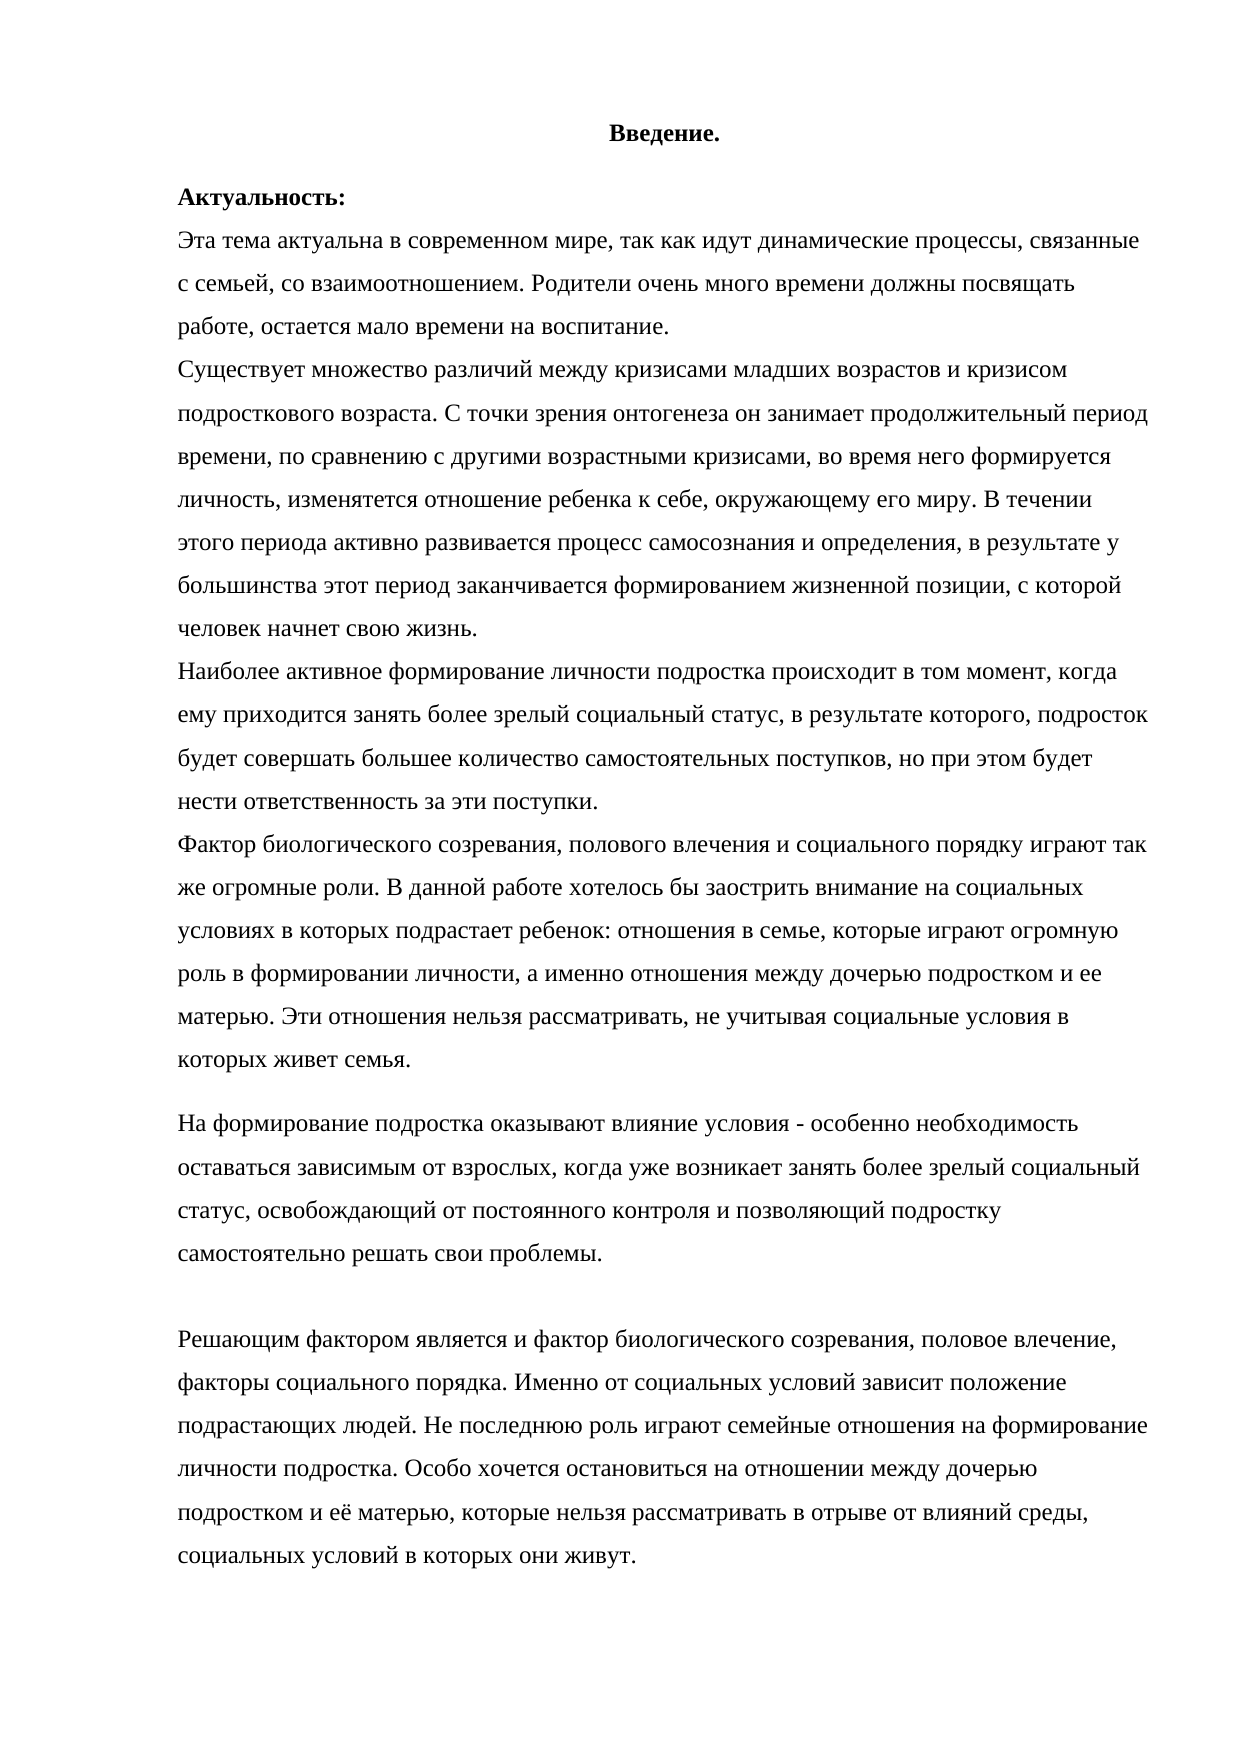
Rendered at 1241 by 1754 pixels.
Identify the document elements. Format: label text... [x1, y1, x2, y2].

text На формирование подростка оказывают влияние условия - особенно необходимость оставаться зависимым от взрослых, когда уже возникает занять более зрелый социальный статус, освобождающий от постоянного контроля и позволяющий подростку самостоятельно решать свои проблемы. Решающим фактором является и фактор биологического созревания, половое влечение, факторы социального порядка. Именно от социальных условий зависит положение подрастающих людей. Не последнюю роль играют семейные отношения на формирование личности подростка. Особо хочется остановиться на отношении между дочерью подростком и её матерью, которые нельзя рассматривать в отрыве от влияний среды, социальных условий в которых они живут. [177, 1108, 1152, 1568]
text Введение. [177, 118, 1152, 147]
text Актуальность: Эта тема актуальна в современном мире, так как идут динамические процессы, связанные с семьей, со взаимоотношением. Родители очень много времени должны посвящать работе, остается мало времени на воспитание. Существует множество различий между кризисами младших возрастов и кризисом подросткового возраста. С точки зрения онтогенеза он занимает продолжительный период времени, по сравнению с другими возрастными кризисами, во время него формируется личность, изменятется отношение ребенка к себе, окружающему его миру. В течении этого периода активно развивается процесс самосознания и определения, в результате у большинства этот период заканчивается формированием жизненной позиции, с которой человек начнет свою жизнь. Наиболее активное формирование личности подростка происходит в том момент, когда ему приходится занять более зрелый социальный статус, в результате которого, подросток будет совершать большее количество самостоятельных поступков, но при этом будет нести ответственность за эти поступки. Фактор биологического созревания, полового влечения и социального порядку играют так же огромные роли. В данной работе хотелось бы заострить внимание на социальных условиях в которых подрастает ребенок: отношения в семье, которые играют огромную роль в формировании личности, а именно отношения между дочерью подростком и ее матерью. Эти отношения нельзя рассматривать, не учитывая социальные условия в которых живет семья. [177, 182, 1152, 1073]
